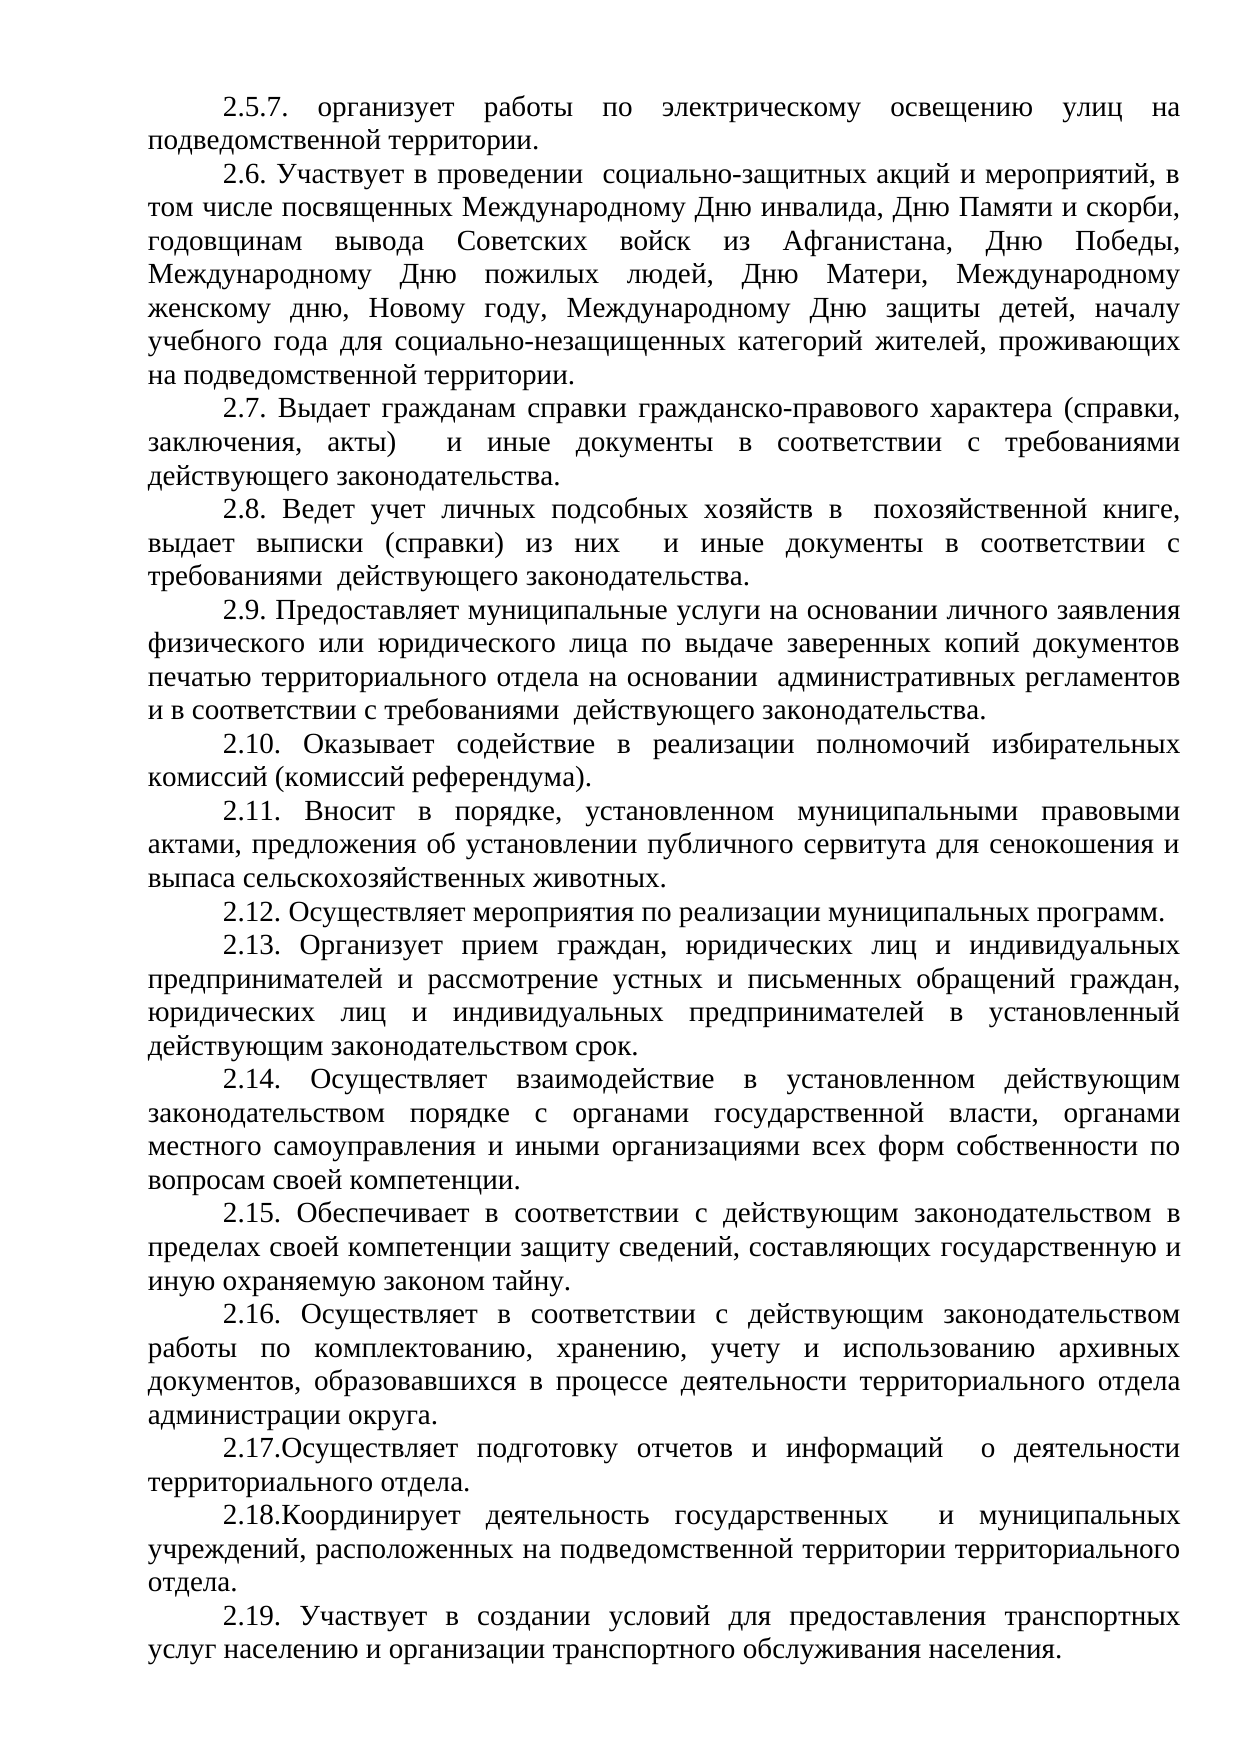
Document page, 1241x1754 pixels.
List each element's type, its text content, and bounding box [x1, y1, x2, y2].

text 2.6. Участвует в проведении социально-защитных акций и мероприятий, в том числе посвященных Международному Дню инвалида, Дню Памяти и скорби, годовщинам вывода Советских войск из Афганистана, Дню Победы, Международному Дню пожилых людей, Дню Матери, Международному женскому дню, Новому году, Международному Дню защиты детей, началу учебного года для социально-незащищенных категорий жителей, проживающих на подведомственной территории. [148, 156, 1181, 391]
text 2.9. Предоставляет муниципальные услуги на основании личного заявления физического или юридического лица по выдаче заверенных копий документов печатью территориального отдела на основании административных регламентов и в соответствии с требованиями действующего законодательства. [148, 692, 1181, 726]
text 2.15. Обеспечивает в соответствии с действующим законодательством в пределах своей компетенции защиту сведений, составляющих государственную и иную охраняемую законом тайну. [148, 1196, 1181, 1296]
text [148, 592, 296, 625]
text 2.12. Осуществляет мероприятия по реализации муниципальных программ. [148, 894, 1181, 927]
text 2.14. Осуществляет взаимодействие в установленном действующим законодательством порядке с органами государственной власти, органами местного самоуправления и иными организациями всех форм собственности по вопросам своей компетенции. [148, 1061, 1181, 1196]
text 2.11. Вносит в порядке, установленном муниципальными правовыми актами, предложения об установлении публичного сервитута для сенокошения и выпаса сельскохозяйственных животных. [148, 793, 1181, 894]
text 2.8. Ведет учет личных подсобных хозяйств в похозяйственной книге, выдает выписки (справки) из них и иные документы в соответствии с требованиями действующего законодательства. [148, 491, 1181, 592]
text 2.17.Осуществляет подготовку отчетов и информаций о деятельности территориального отдела. [148, 1430, 1181, 1497]
text 2.7. Выдает гражданам справки гражданско-правового характера (справки, заключения, акты) и иные документы в соответствии с требованиями действующего законодательства. [148, 391, 1181, 491]
text 2.19. Участвует в создании условий для предоставления транспортных услуг населению и организации транспортного обслуживания населения. [148, 1598, 1181, 1665]
text 2.5.7. организует работы по электрическому освещению улиц на подведомственной территории. [148, 89, 1181, 156]
text 2.18.Координирует деятельность государственных и муниципальных учреждений, расположенных на подведомственной территории территориального отдела. [148, 1497, 1181, 1598]
text 2.16. Осуществляет в соответствии с действующим законодательством работы по комплектованию, хранению, учету и использованию архивных документов, образовавшихся в процессе деятельности территориального отдела администрации округа. [148, 1296, 1181, 1430]
text 2.10. Оказывает содействие в реализации полномочий избирательных комиссий (комиссий референдума). [148, 726, 1181, 793]
text 2.13. Организует прием граждан, юридических лиц и индивидуальных предпринимателей и рассмотрение устных и письменных обращений граждан, юридических лиц и индивидуальных предпринимателей в установленный действующим законодательством срок. [148, 927, 1181, 1061]
